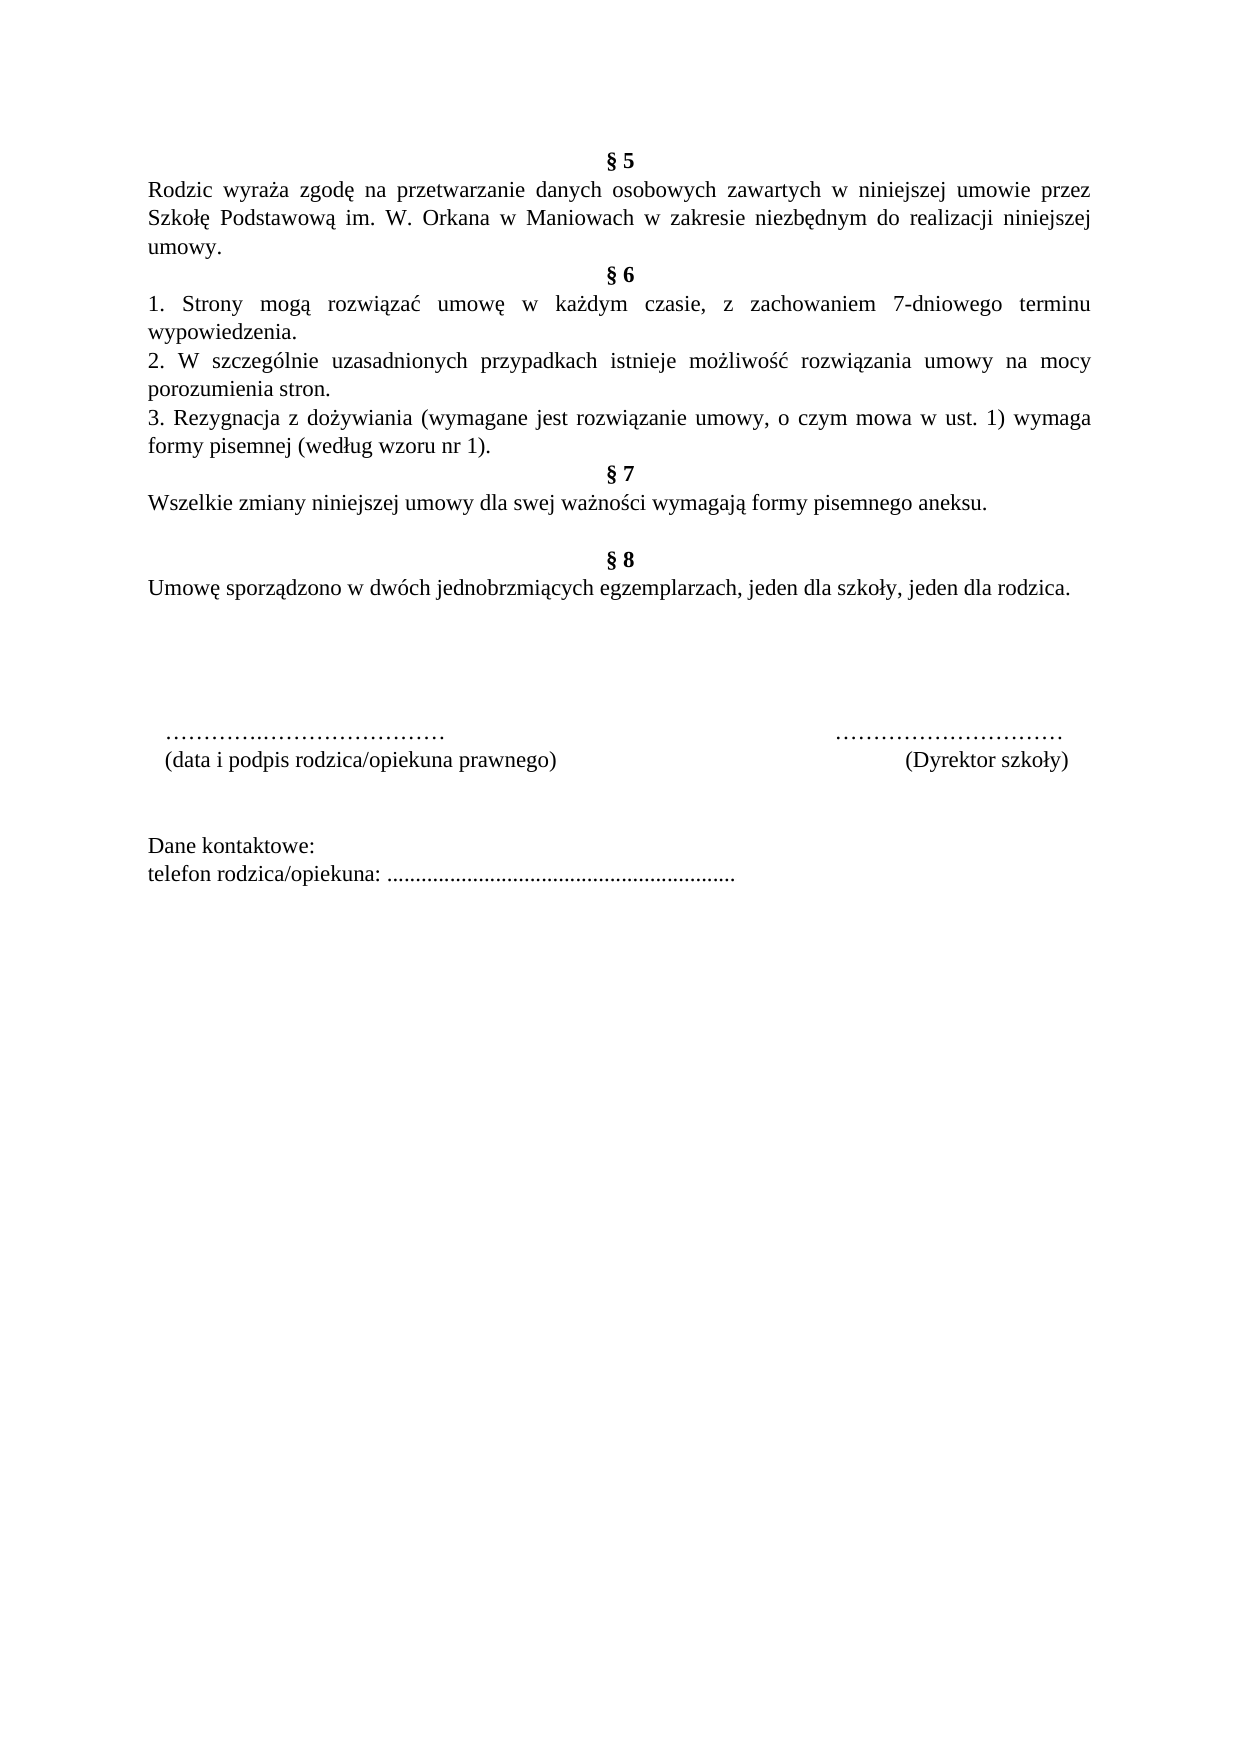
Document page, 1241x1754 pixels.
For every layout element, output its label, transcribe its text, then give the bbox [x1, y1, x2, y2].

text Dane kontaktowe: [148, 832, 1093, 858]
text Umowę sporządzono w dwóch jednobrzmiących egzemplarzach, jeden dla szkoły, jeden dla rodzica. [148, 574, 1093, 601]
text 1. Strony mogą rozwiązać umowę w każdym czasie, z zachowaniem 7-dniowego terminu wypowiedzenia. [148, 290, 1093, 344]
text ………….…………………… ………………………… [148, 718, 1093, 744]
text § 5 [148, 148, 1093, 174]
text Rodzic wyraża zgodę na przetwarzanie danych osobowych zawartych w niniejszej umowie przez Szkołę Podstawową im. W. Orkana w Maniowach w zakresie niezbędnym do realizacji niniejszej umowy. [148, 176, 1093, 259]
text § 6 [148, 261, 1093, 288]
text Wszelkie zmiany niniejszej umowy dla swej ważności wymagają formy pisemnego aneksu. [148, 489, 1093, 515]
text telefon rodzica/opiekuna: ............................................................. [148, 860, 1093, 887]
text 3. Rezygnacja z dożywiania (wymagane jest rozwiązanie umowy, o czym mowa w ust. 1) wymaga formy pisemnej (według wzoru nr 1). [148, 403, 1093, 458]
text (data i podpis rodzica/opiekuna prawnego) (Dyrektor szkoły) [148, 747, 1093, 773]
text § 8 [148, 546, 1093, 572]
text 2. W szczególnie uzasadnionych przypadkach istnieje możliwość rozwiązania umowy na mocy porozumienia stron. [148, 347, 1093, 401]
text § 7 [148, 460, 1093, 487]
